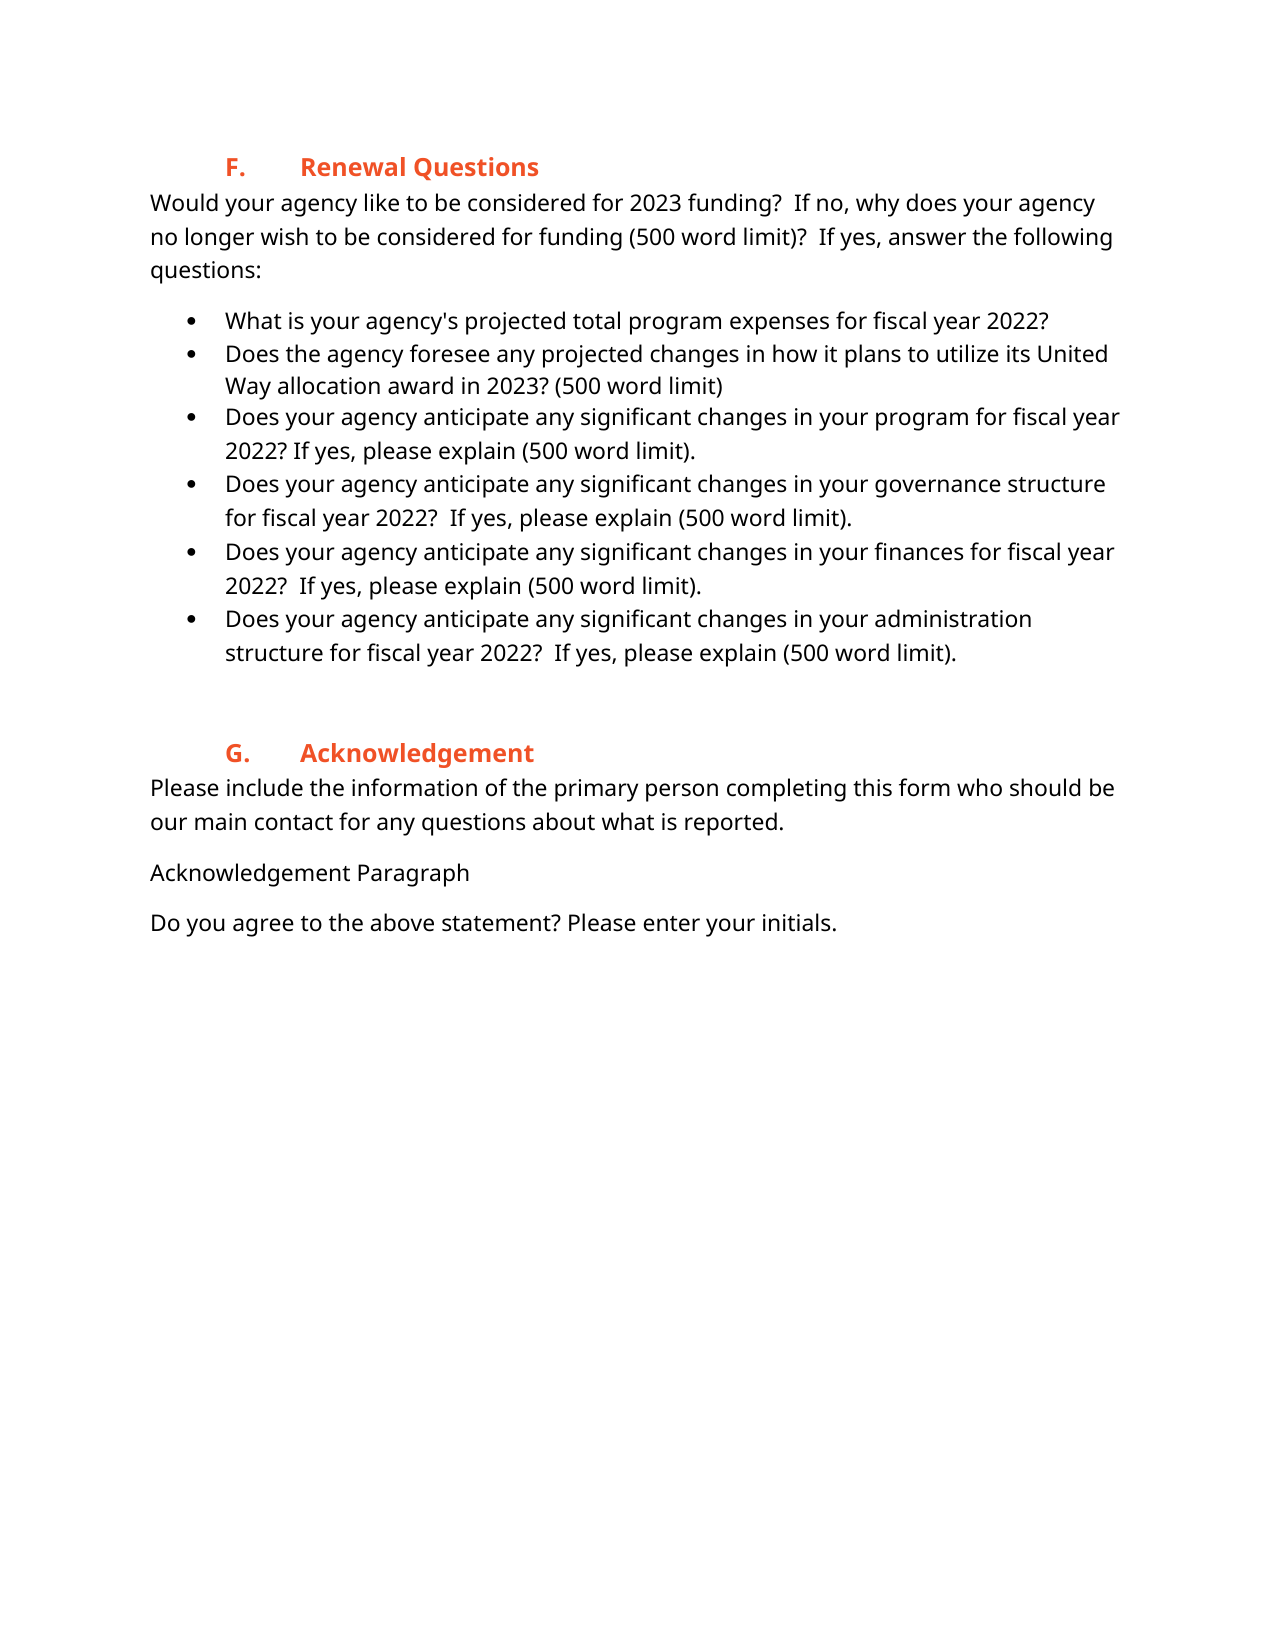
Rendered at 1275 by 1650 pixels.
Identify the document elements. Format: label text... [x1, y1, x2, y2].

list What is your agency's projected total program expenses for fiscal year 2022? [187, 305, 1125, 336]
list Does your agency anticipate any significant changes in your program for fiscal year 2022? If yes, please explain (500 word limit). [187, 401, 1125, 466]
text Acknowledgement Paragraph [150, 856, 1125, 888]
list Does your agency anticipate any significant changes in your administration structure for fiscal year 2022? If yes, please explain (500 word limit). [187, 603, 1125, 668]
text Please include the information of the primary person completing this form who should be our main contact for any questions about what is reported. [150, 772, 1125, 837]
subtitle Renewal Questions [225, 150, 1125, 184]
list Does your agency anticipate any significant changes in your finances for fiscal year 2022? If yes, please explain (500 word limit). [187, 536, 1125, 601]
text Would your agency like to be considered for 2023 funding? If no, why does your agency no longer wish to be considered for funding (500 word limit)? If yes, answer the following questions: [150, 187, 1125, 286]
subtitle Acknowledgement [225, 736, 1125, 769]
list Does your agency anticipate any significant changes in your governance structure for fiscal year 2022? If yes, please explain (500 word limit). [187, 468, 1125, 533]
list Does the agency foresee any projected changes in how it plans to utilize its United Way allocation award in 2023? (500 word limit) [187, 338, 1125, 401]
text Do you agree to the above statement? Please enter your initials. [150, 907, 1125, 938]
